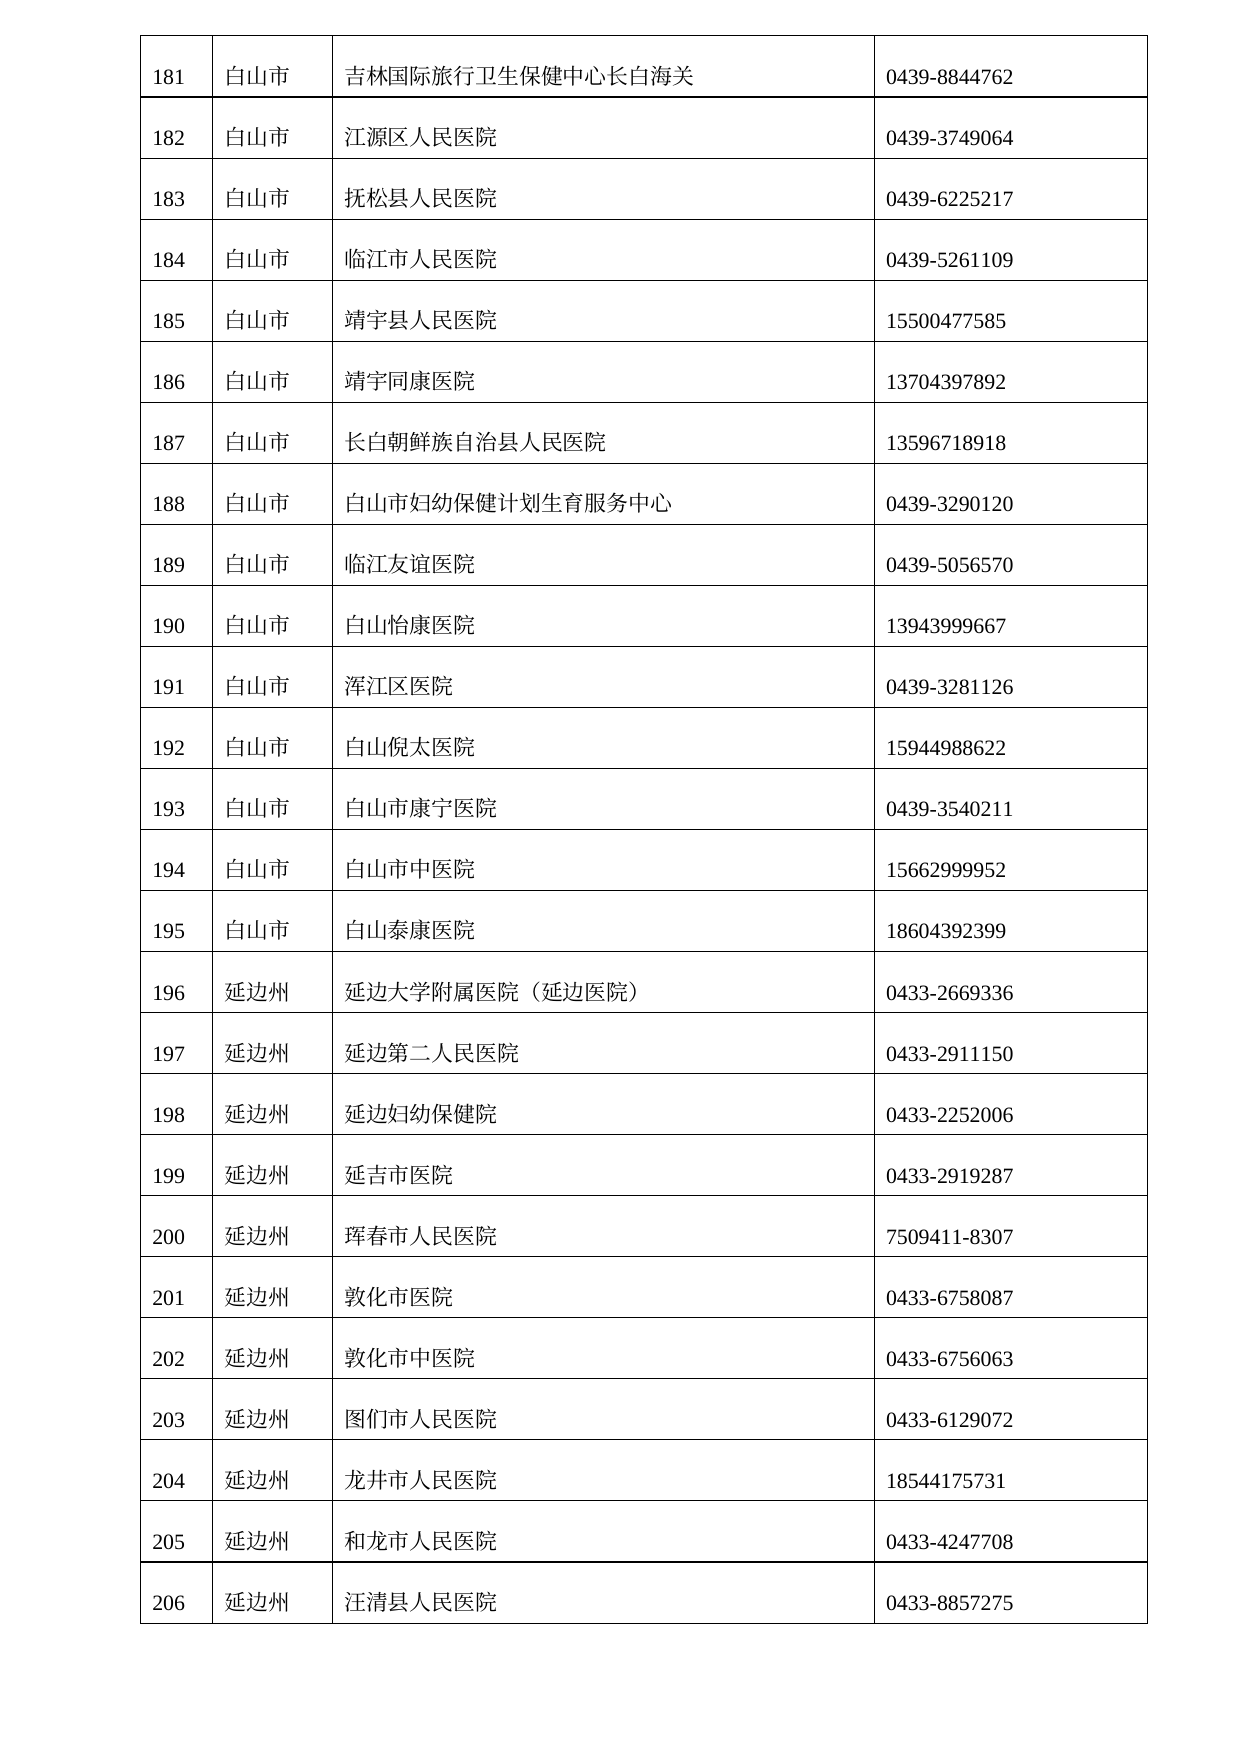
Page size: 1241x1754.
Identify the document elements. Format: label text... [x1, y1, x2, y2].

table_cell 白山市 [213, 403, 332, 463]
table_cell 199 [141, 1135, 212, 1195]
table_cell 15662999952 [875, 830, 1147, 890]
table_cell 186 [141, 342, 212, 402]
table_cell 延边州 [213, 1257, 332, 1317]
table_cell 延边州 [213, 952, 332, 1012]
table_cell 白山市 [213, 586, 332, 646]
table_cell 197 [141, 1013, 212, 1073]
table_cell 延边州 [213, 1318, 332, 1378]
table_cell 珲春市人民医院 [333, 1196, 874, 1256]
table_cell 延吉市医院 [333, 1135, 874, 1195]
table_cell 18604392399 [875, 891, 1147, 951]
table_cell 白山市 [213, 281, 332, 341]
table_cell 201 [141, 1257, 212, 1317]
table_cell 白山市中医院 [333, 830, 874, 890]
table_cell 0439-3540211 [875, 769, 1147, 829]
table_cell 13704397892 [875, 342, 1147, 402]
table_cell 15500477585 [875, 281, 1147, 341]
table_cell 188 [141, 464, 212, 524]
table_cell 抚松县人民医院 [333, 159, 874, 218]
table_cell 延边州 [213, 1563, 332, 1622]
table_cell 延边州 [213, 1440, 332, 1500]
table_cell 白山市 [213, 220, 332, 279]
table_cell 白山市 [213, 464, 332, 524]
table_cell 延边州 [213, 1135, 332, 1195]
table_cell 181 [141, 36, 212, 96]
table_cell 0433-6129072 [875, 1379, 1147, 1439]
table_cell 0439-3749064 [875, 98, 1147, 157]
table_cell 和龙市人民医院 [333, 1501, 874, 1561]
table_cell 白山市 [213, 830, 332, 890]
table_cell 白山市 [213, 159, 332, 218]
table_cell 13596718918 [875, 403, 1147, 463]
table_cell 13943999667 [875, 586, 1147, 646]
table_cell 185 [141, 281, 212, 341]
table_cell 延边第二人民医院 [333, 1013, 874, 1073]
table_cell 延边州 [213, 1196, 332, 1256]
table_cell 183 [141, 159, 212, 218]
table_cell 延边州 [213, 1074, 332, 1134]
table_cell 白山市 [213, 891, 332, 951]
table_cell 江源区人民医院 [333, 98, 874, 157]
table_cell 0439-5056570 [875, 525, 1147, 585]
table_cell 204 [141, 1440, 212, 1500]
table_cell 15944988622 [875, 708, 1147, 768]
table_cell 延边州 [213, 1013, 332, 1073]
table_cell 浑江区医院 [333, 647, 874, 707]
table_cell 198 [141, 1074, 212, 1134]
table_cell 200 [141, 1196, 212, 1256]
table_cell 187 [141, 403, 212, 463]
table_cell 196 [141, 952, 212, 1012]
table_cell 敦化市中医院 [333, 1318, 874, 1378]
table_cell 敦化市医院 [333, 1257, 874, 1317]
table_cell 7509411-8307 [875, 1196, 1147, 1256]
table_cell 0433-2252006 [875, 1074, 1147, 1134]
table_cell 0439-6225217 [875, 159, 1147, 218]
table_cell 临江市人民医院 [333, 220, 874, 279]
table_cell 0433-6758087 [875, 1257, 1147, 1317]
table_cell 延边妇幼保健院 [333, 1074, 874, 1134]
table_cell 白山倪太医院 [333, 708, 874, 768]
table_cell 延边大学附属医院（延边医院） [333, 952, 874, 1012]
table_cell 图们市人民医院 [333, 1379, 874, 1439]
table_cell 白山市 [213, 525, 332, 585]
table_cell 白山市 [213, 36, 332, 96]
table_cell 汪清县人民医院 [333, 1563, 874, 1622]
table_cell 长白朝鲜族自治县人民医院 [333, 403, 874, 463]
table_cell 白山市 [213, 98, 332, 157]
table_cell 白山市妇幼保健计划生育服务中心 [333, 464, 874, 524]
table_cell 白山市 [213, 342, 332, 402]
table_cell 白山市 [213, 708, 332, 768]
table_cell 延边州 [213, 1379, 332, 1439]
table_cell 白山市 [213, 769, 332, 829]
table_cell 0439-3281126 [875, 647, 1147, 707]
table_cell 18544175731 [875, 1440, 1147, 1500]
table_cell 191 [141, 647, 212, 707]
table_cell 0433-8857275 [875, 1563, 1147, 1622]
table_cell 靖宇县人民医院 [333, 281, 874, 341]
table_cell 0433-2911150 [875, 1013, 1147, 1073]
table_cell 白山怡康医院 [333, 586, 874, 646]
table_cell 吉林国际旅行卫生保健中心长白海关 [333, 36, 874, 96]
table_cell 189 [141, 525, 212, 585]
table_cell 194 [141, 830, 212, 890]
table_cell 白山市 [213, 647, 332, 707]
table_cell 206 [141, 1563, 212, 1622]
table_cell 龙井市人民医院 [333, 1440, 874, 1500]
table_cell 190 [141, 586, 212, 646]
table_cell 靖宇同康医院 [333, 342, 874, 402]
table_cell 192 [141, 708, 212, 768]
table_cell 0433-2669336 [875, 952, 1147, 1012]
table_cell 白山市康宁医院 [333, 769, 874, 829]
table_cell 0439-8844762 [875, 36, 1147, 96]
table_cell 0439-5261109 [875, 220, 1147, 279]
table_cell 202 [141, 1318, 212, 1378]
table_cell 203 [141, 1379, 212, 1439]
table_cell 0433-2919287 [875, 1135, 1147, 1195]
table_cell 0439-3290120 [875, 464, 1147, 524]
table_cell 195 [141, 891, 212, 951]
table_cell 205 [141, 1501, 212, 1561]
table_cell 临江友谊医院 [333, 525, 874, 585]
table_cell 白山泰康医院 [333, 891, 874, 951]
table_cell 184 [141, 220, 212, 279]
table_cell 0433-4247708 [875, 1501, 1147, 1561]
table_cell 193 [141, 769, 212, 829]
table_cell 延边州 [213, 1501, 332, 1561]
table_cell 182 [141, 98, 212, 157]
table_cell 0433-6756063 [875, 1318, 1147, 1378]
